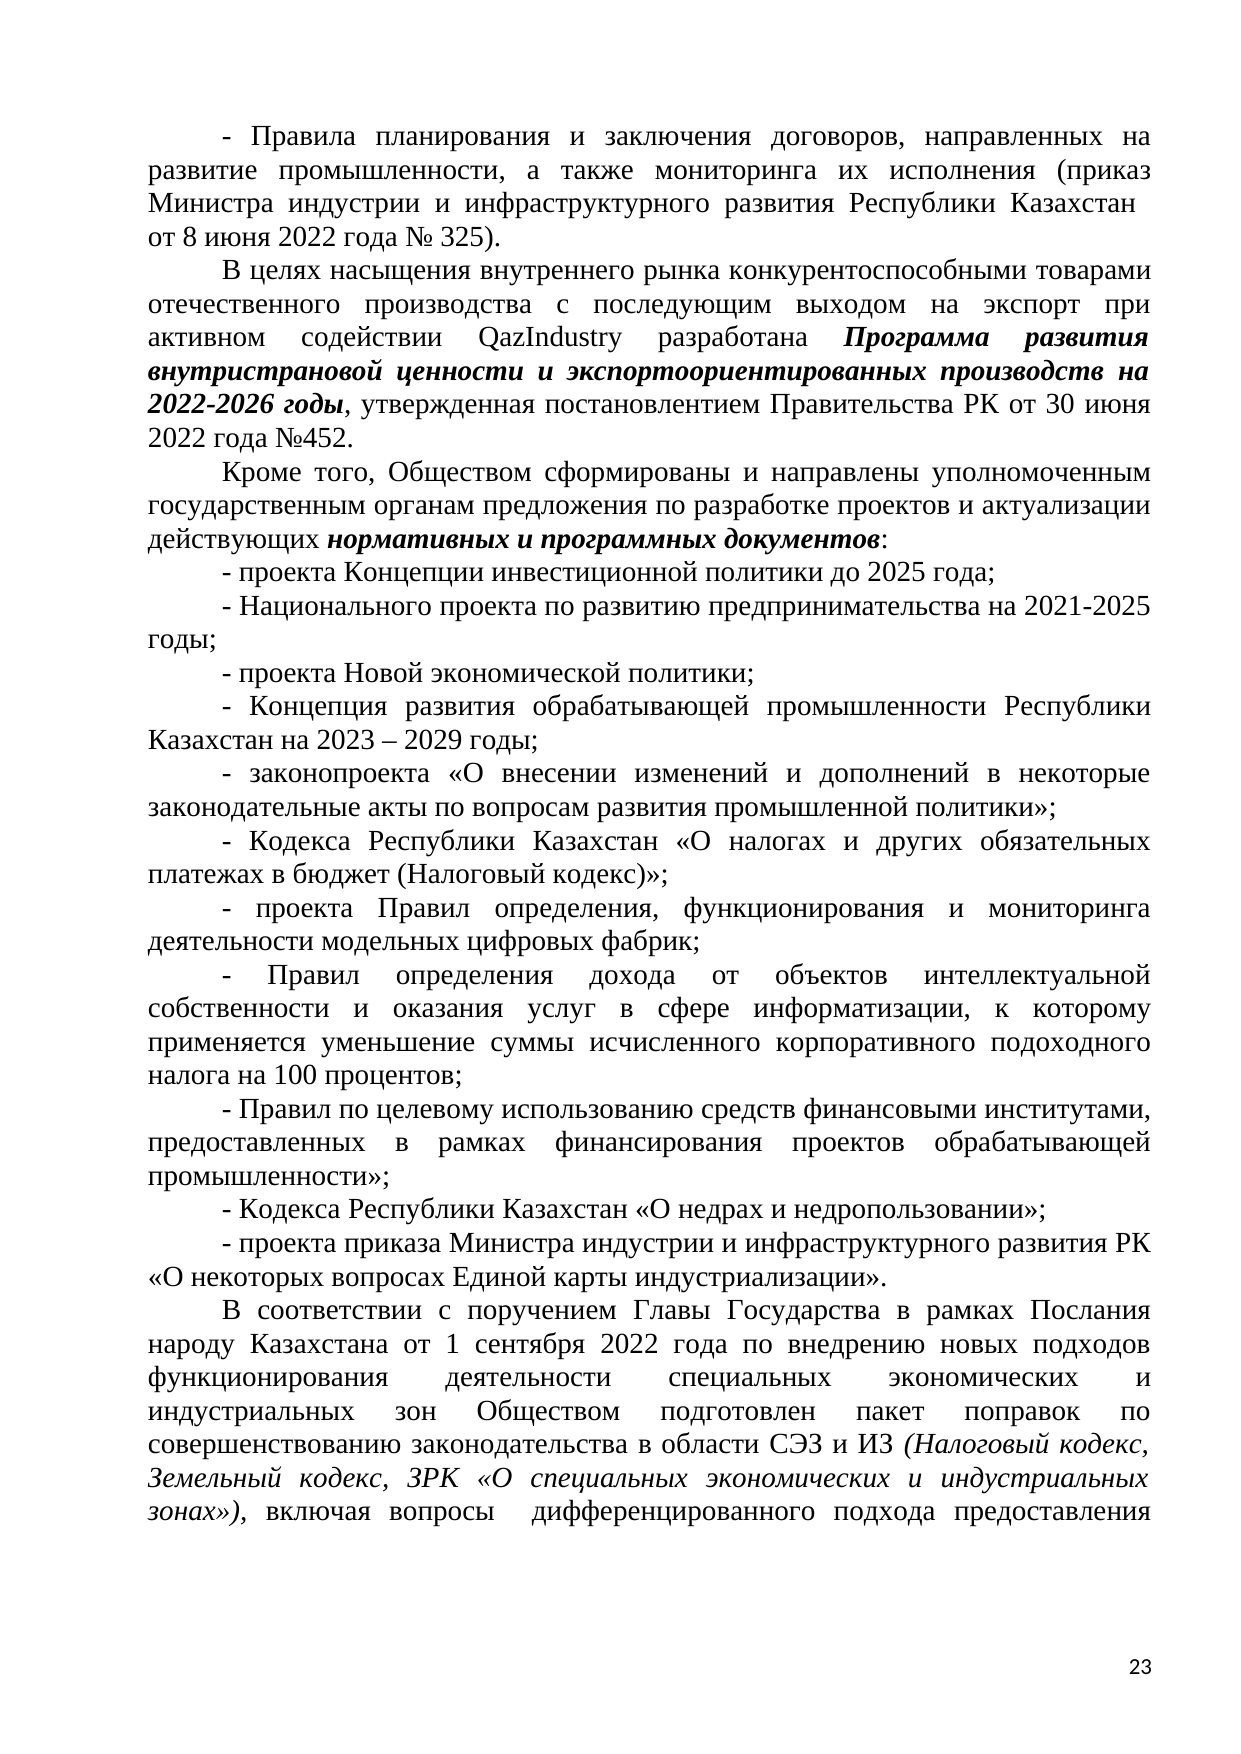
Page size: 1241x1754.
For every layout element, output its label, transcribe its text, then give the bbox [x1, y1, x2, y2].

text - проекта Новой экономической политики; [148, 655, 1152, 688]
text - Правила планирования и заключения договоров, направленных на развитие промышленности, а также мониторинга их исполнения (приказ Министра индустрии и инфраструктурного развития Республики Казахстан от 8 июня 2022 года № 325). [148, 118, 1152, 252]
text - проекта приказа Министра индустрии и инфраструктурного развития РК «О некоторых вопросах Единой карты индустриализации». [148, 1225, 1152, 1292]
text - Правил по целевому использованию средств финансовыми институтами, предоставленных в рамках финансирования проектов обрабатывающей промышленности»; [148, 1091, 1152, 1192]
text В целях насыщения внутреннего рынка конкурентоспособными товарами отечественного производства с последующим выходом на экспорт при активном содействии QazIndustry разработана Программа развития внутристрановой ценности и экспортоориентированных производств на 2022-2026 годы, утвержденная постановлентием Правительства РК от 30 июня 2022 года №452. [148, 252, 1152, 454]
text - Кодекса Республики Казахстан «О налогах и других обязательных платежах в бюджет (Налоговый кодекс)»; [148, 823, 1152, 890]
text - Концепция развития обрабатывающей промышленности Республики Казахстан на 2023 – 2029 годы; [148, 688, 1152, 756]
text - Национального проекта по развитию предпринимательства на 2021-2025 годы; [148, 588, 1152, 655]
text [148, 1292, 1152, 1592]
text - Кодекса Республики Казахстан «О недрах и недропользовании»; [148, 1192, 1152, 1225]
text - Правил определения дохода от объектов интеллектуальной собственности и оказания услуг в сфере информатизации, к которому применяется уменьшение суммы исчисленного корпоративного подоходного налога на 100 процентов; [148, 957, 1152, 1091]
text - проекта Концепции инвестиционной политики до 2025 года; [148, 554, 1152, 588]
text - проекта Правил определения, функционирования и мониторинга деятельности модельных цифровых фабрик; [148, 890, 1152, 957]
text - законопроекта «О внесении изменений и дополнений в некоторые законодательные акты по вопросам развития промышленной политики»; [148, 756, 1152, 823]
text Кроме того, Обществом сформированы и направлены уполномоченным государственным органам предложения по разработке проектов и актуализации действующих нормативных и программных документов: [148, 454, 1152, 554]
